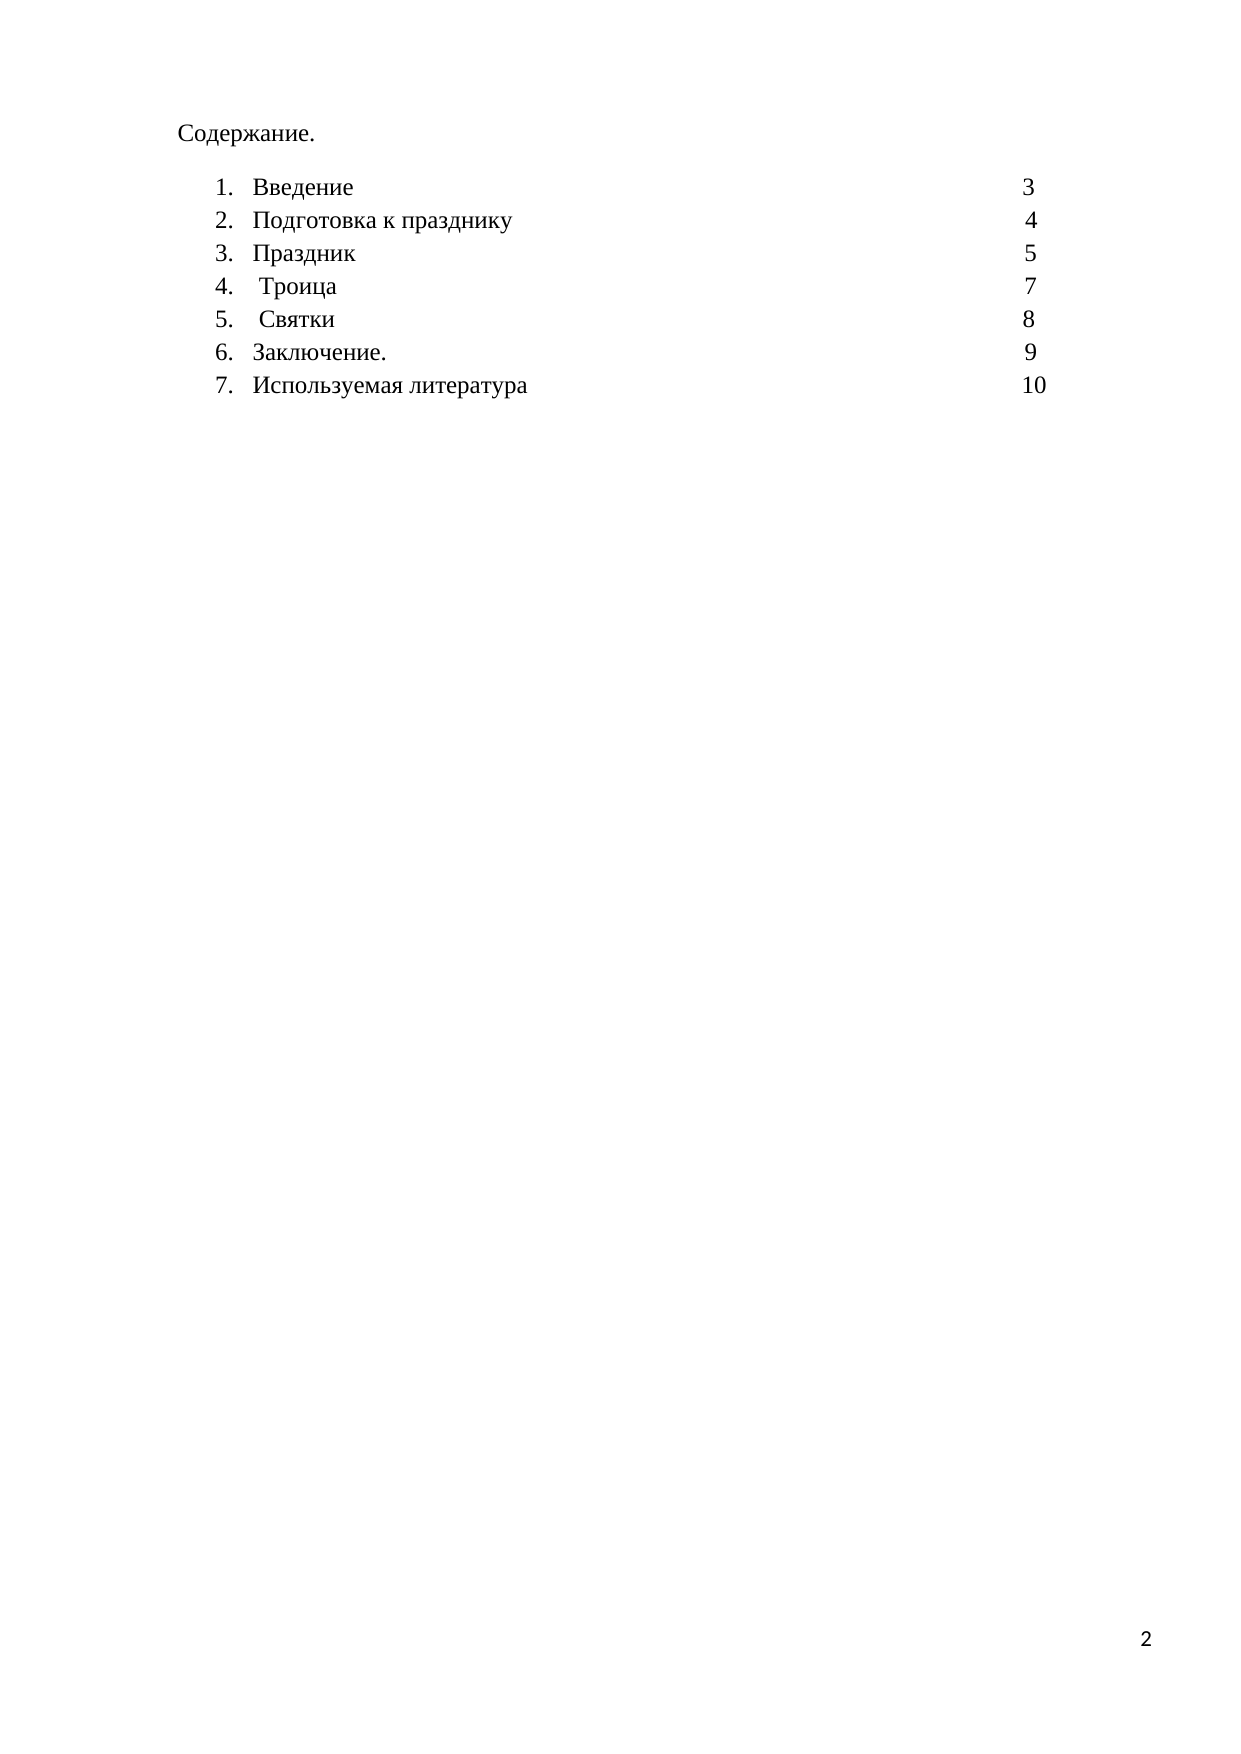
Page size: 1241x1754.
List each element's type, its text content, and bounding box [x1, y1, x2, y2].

list Троица 7 [215, 271, 1152, 300]
list Подготовка к празднику 4 [215, 205, 1152, 234]
list Святки 8 [215, 304, 1152, 333]
list Заключение. 9 [215, 337, 1152, 366]
list Используемая литература 10 [215, 370, 1152, 399]
list Введение 3 [215, 172, 1152, 201]
text Содержание. [177, 118, 1152, 147]
list Праздник 5 [215, 238, 1152, 267]
